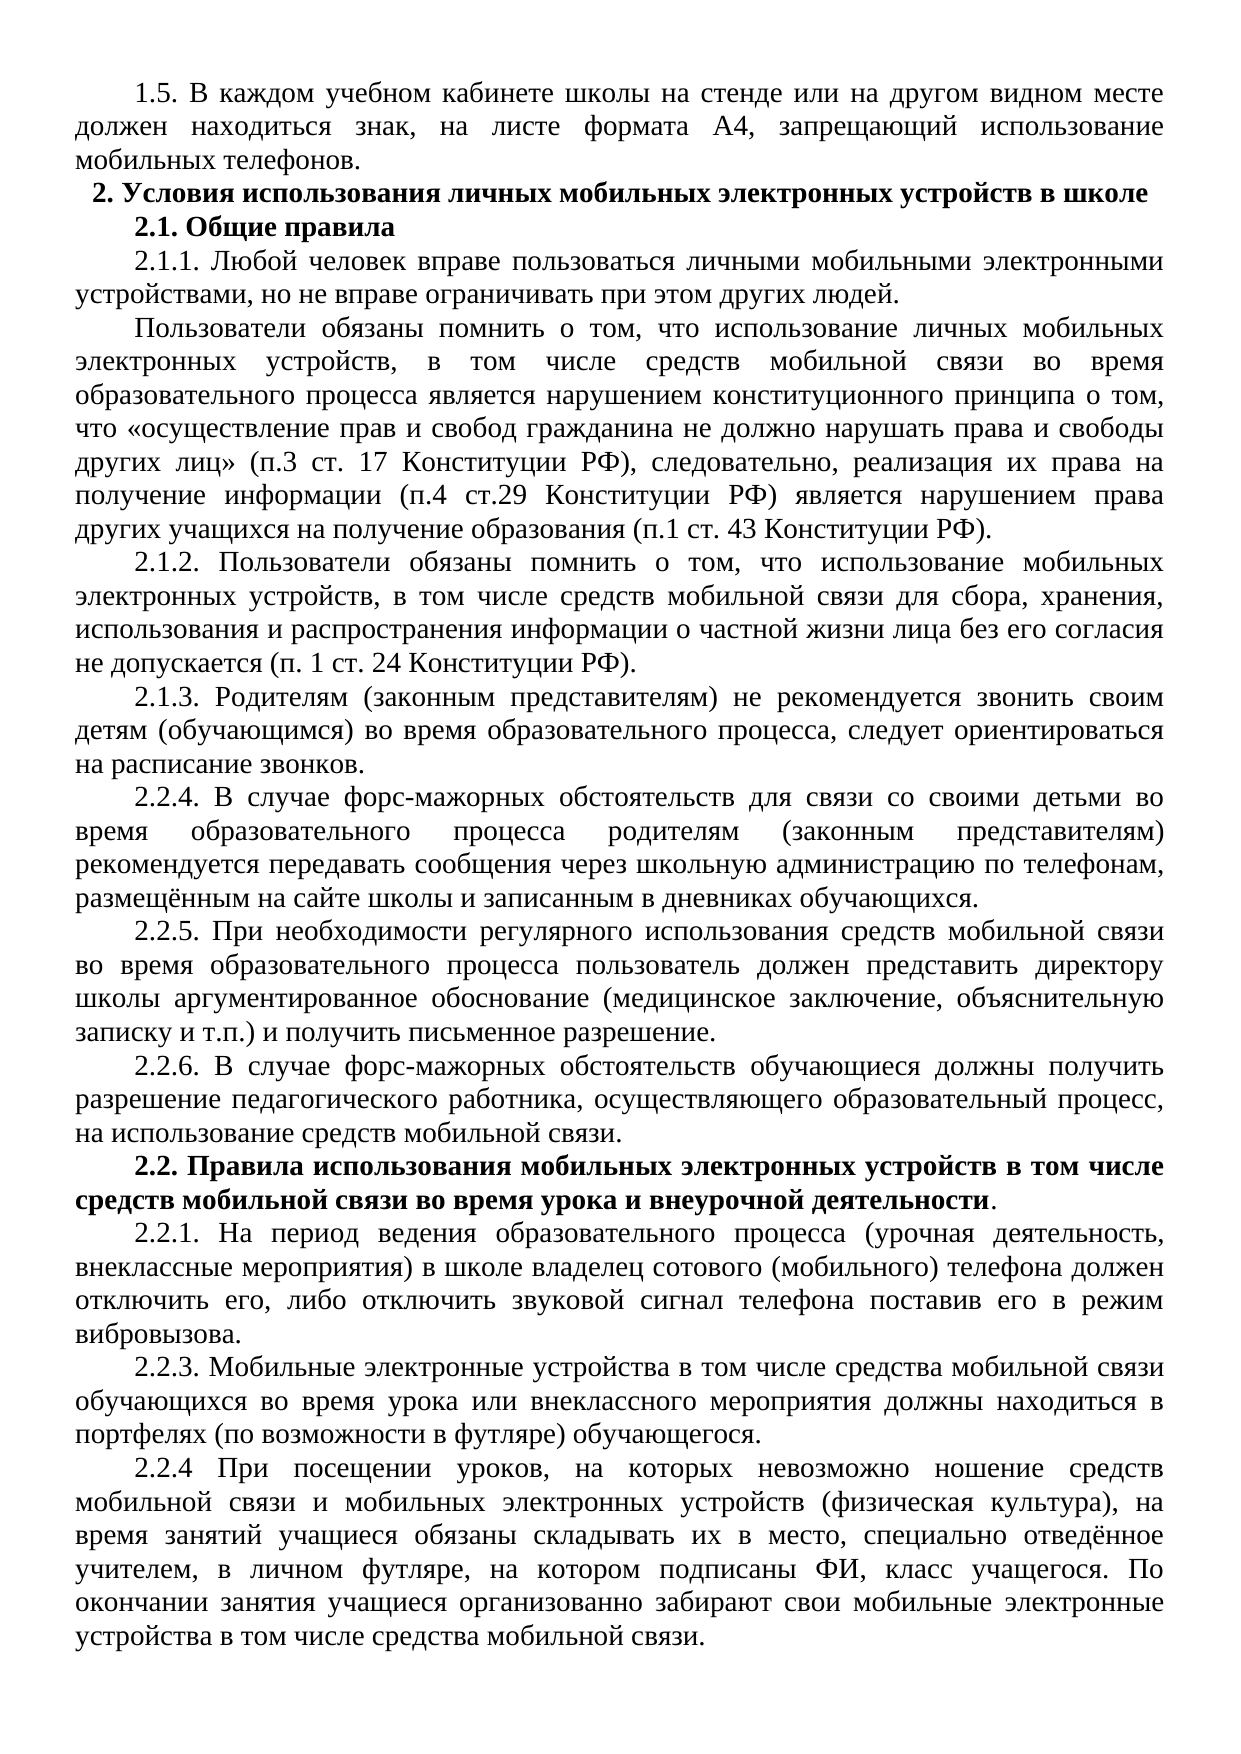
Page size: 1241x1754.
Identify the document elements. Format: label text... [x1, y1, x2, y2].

text 2.2.4. В случае форс-мажорных обстоятельств для связи со своими детьми во время образовательного процесса родителям (законным представителям) рекомендуется передавать сообщения через школьную администрацию по телефонам, размещённым на сайте школы и записанным в дневниках обучающихся. [75, 779, 1165, 913]
text 2.1.3. Родителям (законным представителям) не рекомендуется звонить своим детям (обучающимся) во время образовательного процесса, следует ориентироваться на расписание звонков. [75, 679, 1165, 779]
text Пользователи обязаны помнить о том, что использование личных мобильных электронных устройств, в том числе средств мобильной связи во время образовательного процесса является нарушением конституционного принципа о том, что «осуществление прав и свобод гражданина не должно нарушать права и свободы других лиц» (п.3 ст. 17 Конституции РФ), следовательно, реализация их права на получение информации (п.4 ст.29 Конституции РФ) является нарушением права других учащихся на получение образования (п.1 ст. 43 Конституции РФ). [75, 310, 1165, 544]
text 2.2.3. Мобильные электронные устройства в том числе средства мобильной связи обучающихся во время урока или внеклассного мероприятия должны находиться в портфелях (по возможности в футляре) обучающегося. [75, 1349, 1165, 1450]
text 2.2.6. В случае форс-мажорных обстоятельств обучающиеся должны получить разрешение педагогического работника, осуществляющего образовательный процесс, на использование средств мобильной связи. [75, 1048, 1165, 1148]
text 2.1.2. Пользователи обязаны помнить о том, что использование мобильных электронных устройств, в том числе средств мобильной связи для сбора, хранения, использования и распространения информации о частной жизни лица без его согласия не допускается (п. 1 ст. 24 Конституции РФ). [75, 544, 1165, 679]
text 2.2.4 При посещении уроков, на которых невозможно ношение средств мобильной связи и мобильных электронных устройств (физическая культура), на время занятий учащиеся обязаны складывать их в место, специально отведённое учителем, в личном футляре, на котором подписаны ФИ, класс учащегося. По окончании занятия учащиеся организованно забирают свои мобильные электронные устройства в том числе средства мобильной связи. [75, 1450, 1165, 1651]
text 2.1. Общие правила [75, 209, 1165, 243]
text 2.2.1. На период ведения образовательного процесса (урочная деятельность, внеклассные мероприятия) в школе владелец сотового (мобильного) телефона должен отключить его, либо отключить звуковой сигнал телефона поставив его в режим вибровызова. [75, 1215, 1165, 1349]
text 2.2.5. При необходимости регулярного использования средств мобильной связи во время образовательного процесса пользователь должен представить директору школы аргументированное обоснование (медицинское заключение, объяснительную записку и т.п.) и получить письменное разрешение. [75, 913, 1165, 1048]
text 2.1.1. Любой человек вправе пользоваться личными мобильными электронными устройствами, но не вправе ограничивать при этом других людей. [75, 243, 1165, 310]
text 1.5. В каждом учебном кабинете школы на стенде или на другом видном месте должен находиться знак, на листе формата А4, запрещающий использование мобильных телефонов. [75, 75, 1165, 176]
text 2.2. Правила использования мобильных электронных устройств в том числе средств мобильной связи во время урока и внеурочной деятельности. [75, 1148, 1165, 1215]
text 2. Условия использования личных мобильных электронных устройств в школе [75, 176, 1165, 209]
